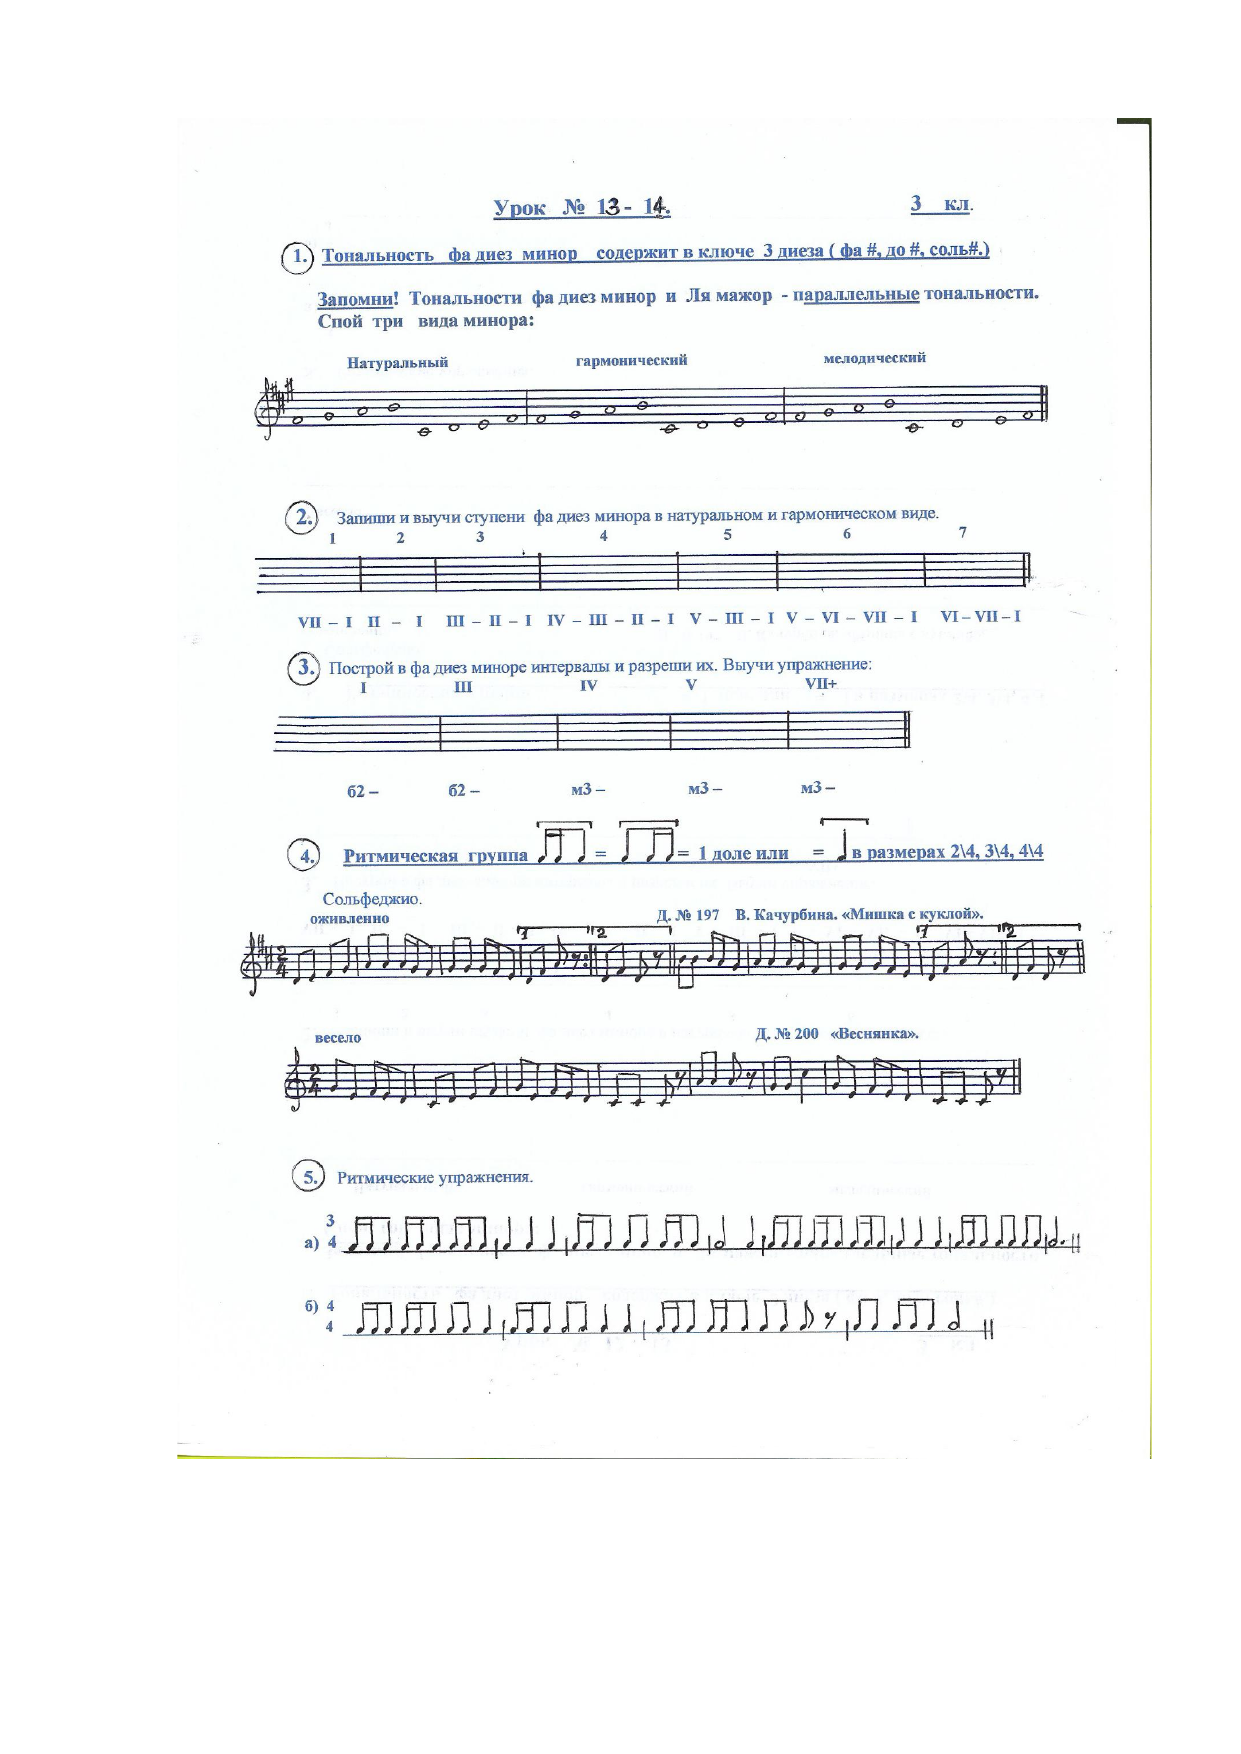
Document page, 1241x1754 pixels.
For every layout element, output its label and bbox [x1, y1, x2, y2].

picture [177, 118, 1152, 1459]
